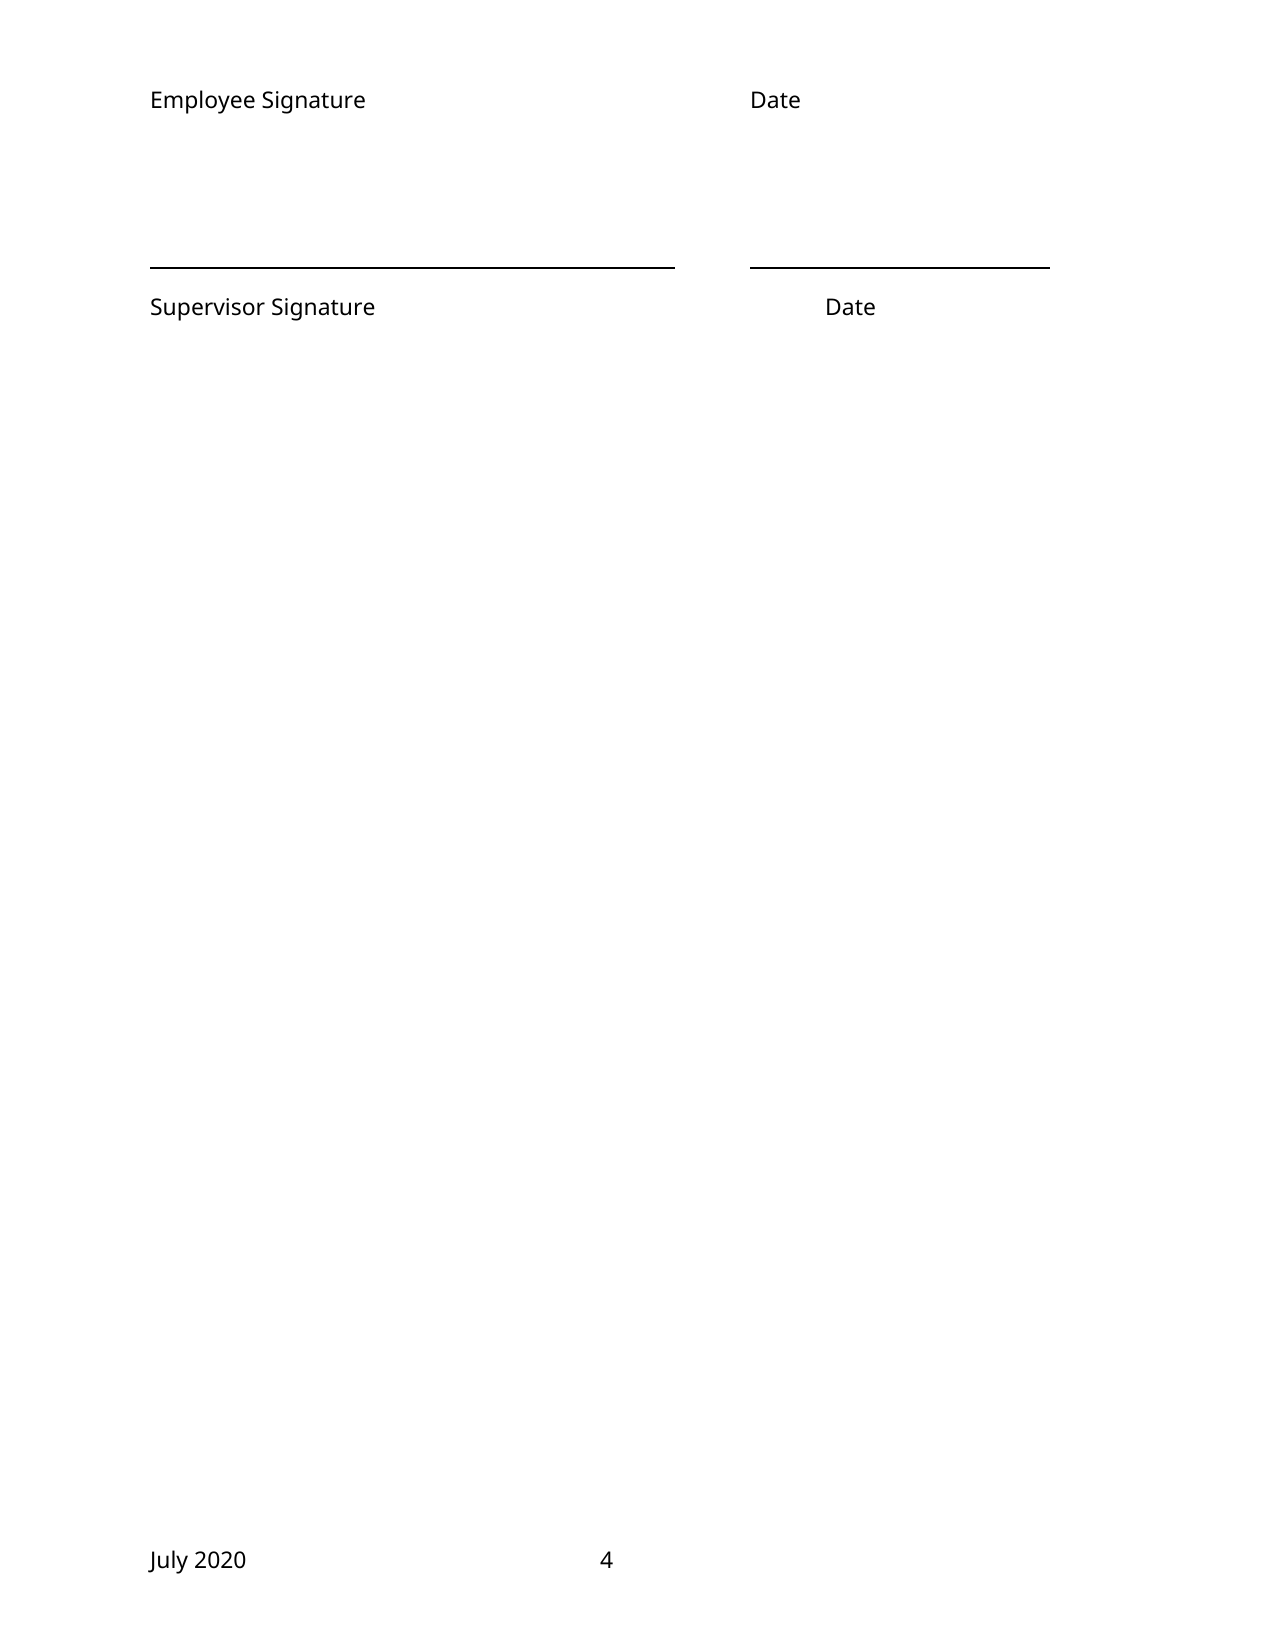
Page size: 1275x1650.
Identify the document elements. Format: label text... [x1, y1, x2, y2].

text Supervisor Signature Date [150, 291, 1125, 322]
text Employee Signature Date [150, 84, 1125, 116]
